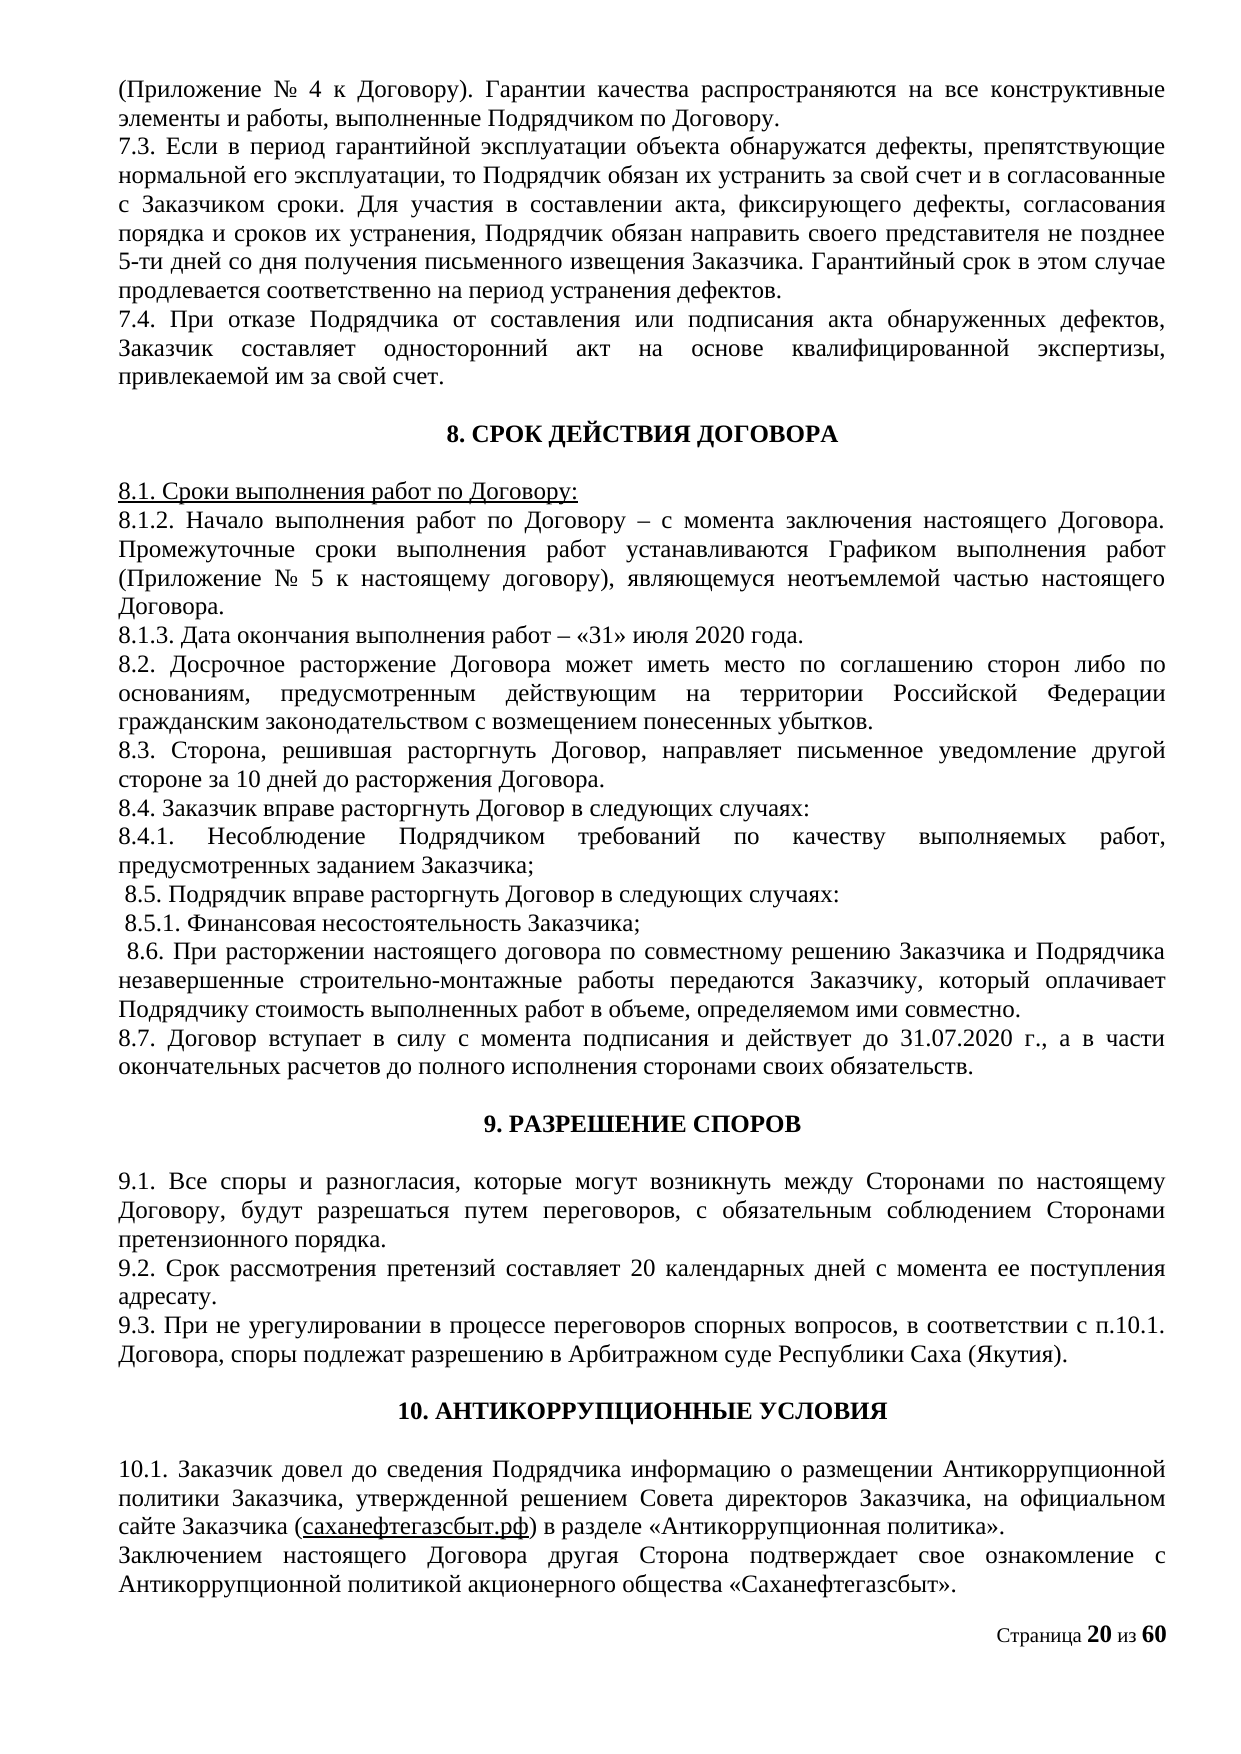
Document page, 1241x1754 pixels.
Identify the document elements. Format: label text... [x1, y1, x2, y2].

text 8. СРОК ДЕЙСТВИЯ ДОГОВОРА [118, 419, 1167, 448]
text 8.1. Сроки выполнения работ по Договору: [118, 476, 1167, 505]
text 9.1. Все споры и разногласия, которые могут возникнуть между Сторонами по настоящему Договору, будут разрешаться путем переговоров, с обязательным соблюдением Сторонами претензионного порядка. [118, 1166, 1167, 1253]
text Заключением настоящего Договора другая Сторона подтверждает свое ознакомление с Антикоррупционной политикой акционерного общества «Саханефтегазсбыт». [118, 1540, 1167, 1598]
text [118, 74, 1167, 131]
text 8.5.1. Финансовая несостоятельность Заказчика; [118, 908, 1167, 936]
text 8.5. Подрядчик вправе расторгнуть Договор в следующих случаях: [118, 879, 1167, 908]
text 8.1.2. Начало выполнения работ по Договору – с момента заключения настоящего Договора. Промежуточные сроки выполнения работ устанавливаются Графиком выполнения работ (Приложение № 5 к настоящему договору), являющемуся неотъемлемой частью настоящего Договора. [118, 505, 1167, 620]
text 10. АНТИКОРРУПЦИОННЫЕ УСЛОВИЯ [118, 1396, 1167, 1425]
text 8.7. Договор вступает в силу с момента подписания и действует до 31.07.2020 г., а в части окончательных расчетов до полного исполнения сторонами своих обязательств. [118, 1023, 1167, 1080]
text 8.4.1. Несоблюдение Подрядчиком требований по качеству выполняемых работ, предусмотренных заданием Заказчика; [118, 821, 1167, 879]
text 8.3. Сторона, решившая расторгнуть Договор, направляет письменное уведомление другой стороне за 10 дней до расторжения Договора. [118, 735, 1167, 793]
text 8.6. При расторжении настоящего договора по совместному решению Заказчика и Подрядчика незавершенные строительно-монтажные работы передаются Заказчику, который оплачивает Подрядчику стоимость выполненных работ в объеме, определяемом ими совместно. [118, 936, 1167, 1023]
text 9.3. При не урегулировании в процессе переговоров спорных вопросов, в соответствии с п.10.1. Договора, споры подлежат разрешению в Арбитражном суде Республики Саха (Якутия). [118, 1310, 1167, 1368]
text 10.1. Заказчик довел до сведения Подрядчика информацию о размещении Антикоррупционной политики Заказчика, утвержденной решением Совета директоров Заказчика, на официальном сайте Заказчика (саханефтегазсбыт.рф) в разделе «Антикоррупционная политика». [118, 1454, 1167, 1540]
text 7.3. Если в период гарантийной эксплуатации объекта обнаружатся дефекты, препятствующие нормальной его эксплуатации, то Подрядчик обязан их устранить за свой счет и в согласованные с Заказчиком сроки. Для участия в составлении акта, фиксирующего дефекты, согласования порядка и сроков их устранения, Подрядчик обязан направить своего представителя не позднее 5-ти дней со дня получения письменного извещения Заказчика. Гарантийный срок в этом случае продлевается соответственно на период устранения дефектов. [118, 131, 1167, 304]
text 7.4. При отказе Подрядчика от составления или подписания акта обнаруженных дефектов, Заказчик составляет односторонний акт на основе квалифицированной экспертизы, привлекаемой им за свой счет. [118, 304, 1167, 390]
text 9.2. Срок рассмотрения претензий составляет 20 календарных дней с момента ее поступления адресату. [118, 1253, 1167, 1310]
text 9. РАЗРЕШЕНИЕ СПОРОВ [118, 1109, 1167, 1138]
text 8.1.3. Дата окончания выполнения работ – «31» июля 2020 года. [118, 620, 1167, 649]
text 8.2. Досрочное расторжение Договора может иметь место по соглашению сторон либо по основаниям, предусмотренным действующим на территории Российской Федерации гражданским законодательством с возмещением понесенных убытков. [118, 649, 1167, 735]
text 8.4. Заказчик вправе расторгнуть Договор в следующих случаях: [118, 793, 1167, 821]
